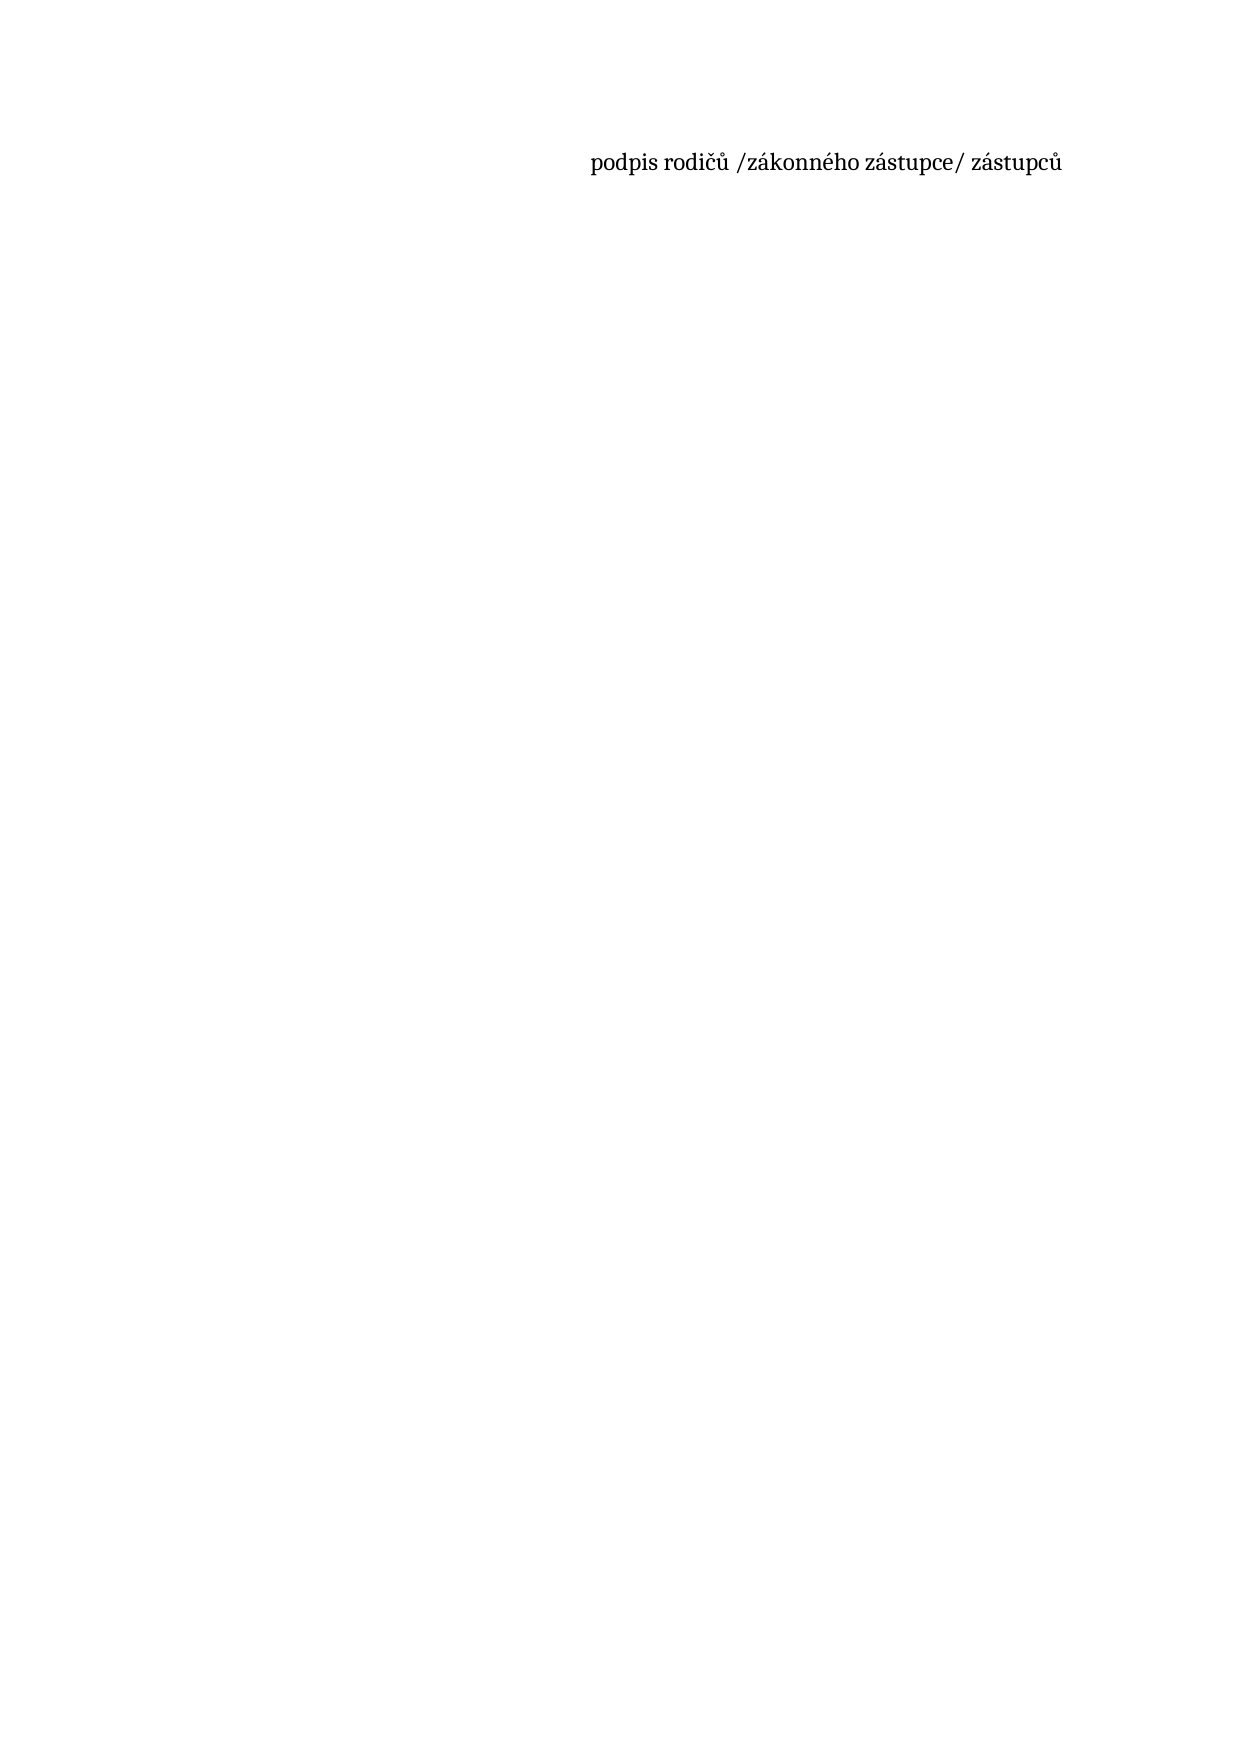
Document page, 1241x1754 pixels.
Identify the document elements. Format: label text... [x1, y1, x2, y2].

text podpis rodičů /zákonného zástupce/ zástupců [516, 148, 1093, 176]
